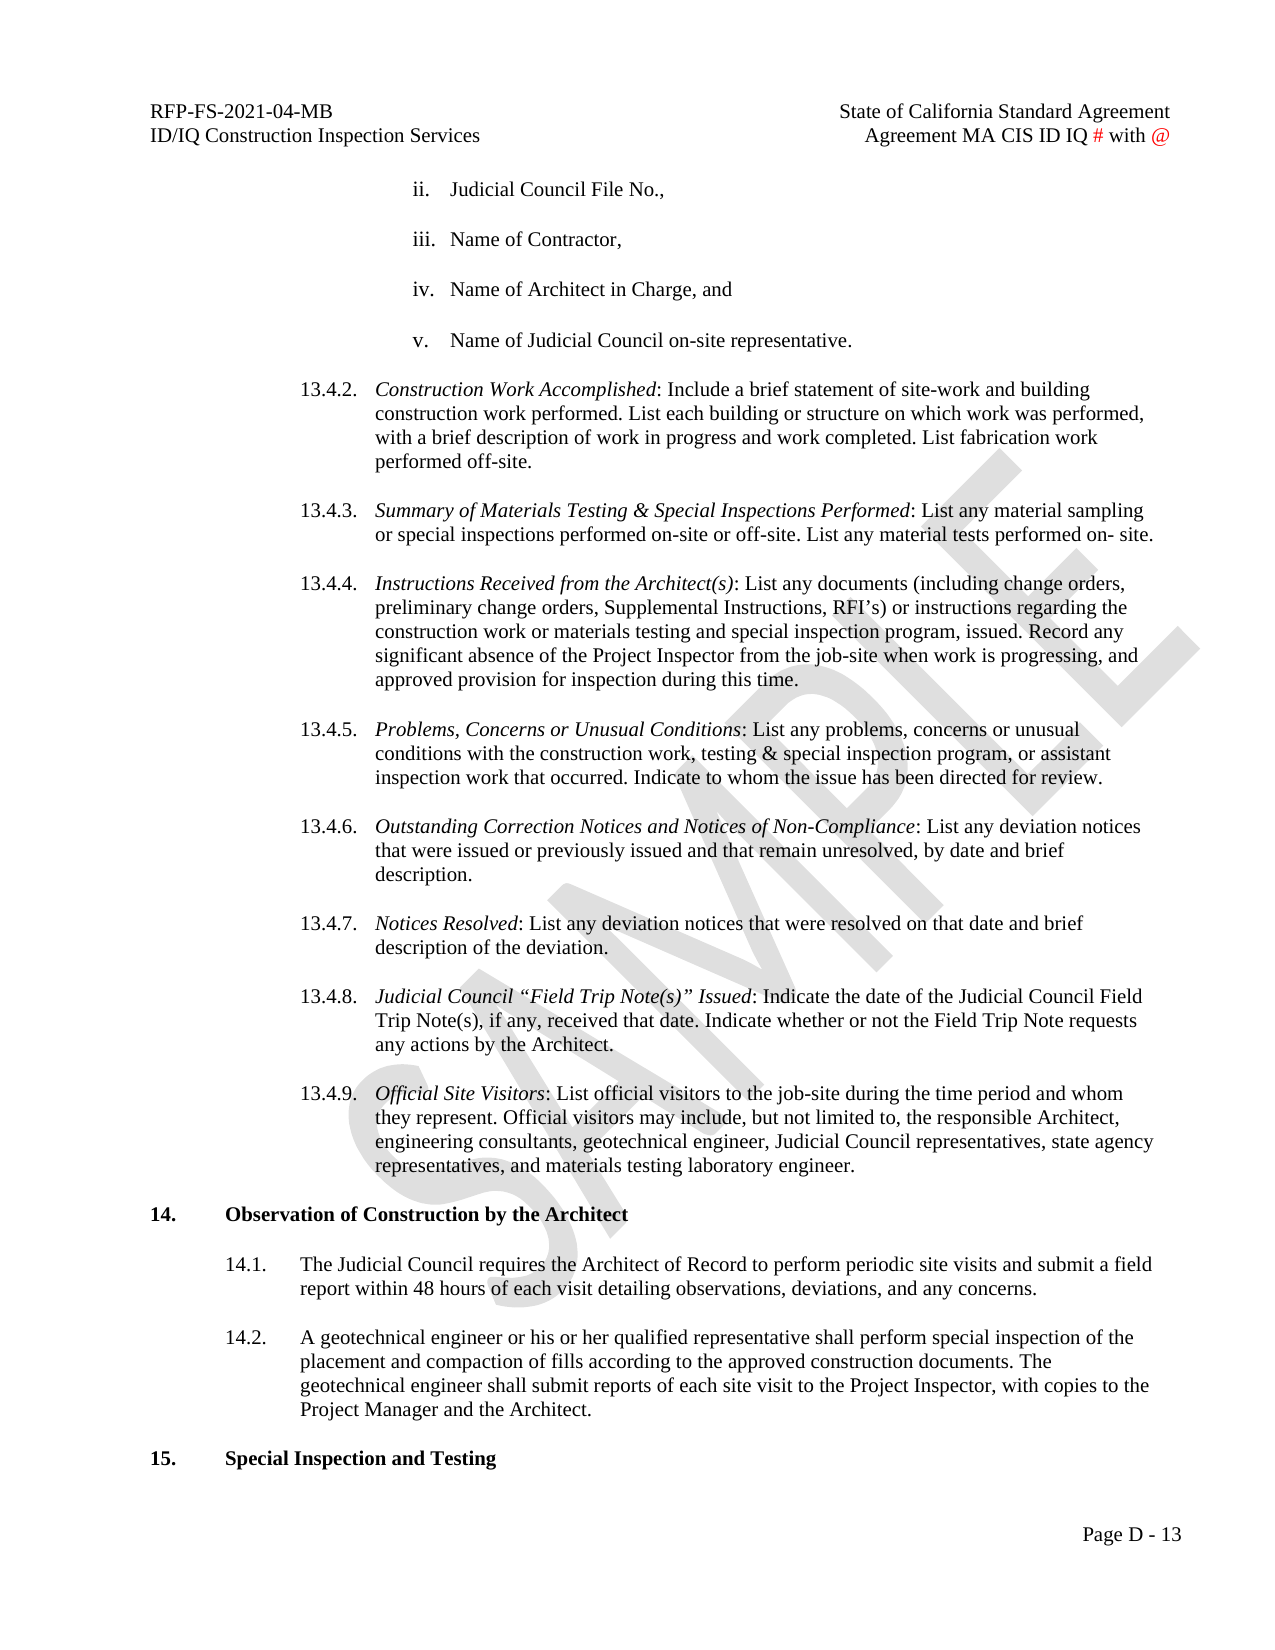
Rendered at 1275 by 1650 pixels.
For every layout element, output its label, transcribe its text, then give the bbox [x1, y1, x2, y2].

list Problems, Concerns or Unusual Conditions: List any problems, concerns or unusual conditions with the construction work, testing & special inspection program, or assistant inspection work that occurred. Indicate to whom the issue has been directed for review. [300, 716, 1162, 789]
list Notices Resolved: List any deviation notices that were resolved on that date and brief description of the deviation. [300, 911, 1162, 959]
list Judicial Council “Field Trip Note(s)” Issued: Indicate the date of the Judicial Council Field Trip Note(s), if any, received that date. Indicate whether or not the Field Trip Note requests any actions by the Architect. [300, 984, 1162, 1056]
list Judicial Council File No., [412, 176, 1162, 201]
subtitle Special Inspection and Testing [150, 1446, 1162, 1470]
list Name of Architect in Charge, and [412, 276, 1162, 302]
list Outstanding Correction Notices and Notices of Non-Compliance: List any deviation notices that were issued or previously issued and that remain unresolved, by date and brief description. [300, 814, 1162, 886]
subtitle Observation of Construction by the Architect [150, 1202, 1162, 1226]
list Name of Contractor, [412, 226, 1162, 251]
list Instructions Received from the Architect(s): List any documents (including change orders, preliminary change orders, Supplemental Instructions, RFI’s) or instructions regarding the construction work or materials testing and special inspection program, issued. Record any significant absence of the Project Inspector from the job-site when work is progressing, and approved provision for inspection during this time. [300, 571, 1162, 691]
subtitle The Judicial Council requires the Architect of Record to perform periodic site visits and submit a field report within 48 hours of each visit detailing observations, deviations, and any concerns. [225, 1251, 1162, 1299]
list Official Site Visitors: List official visitors to the job-site during the time period and whom they represent. Official visitors may include, but not limited to, the responsible Architect, engineering consultants, geotechnical engineer, Judicial Council representatives, state agency representatives, and materials testing laboratory engineer. [300, 1081, 1162, 1177]
list Name of Judicial Council on-site representative. [412, 327, 1162, 352]
list Construction Work Accomplished: Include a brief statement of site-work and building construction work performed. List each building or structure on which work was performed, with a brief description of work in progress and work completed. List fabrication work performed off-site. [300, 377, 1162, 473]
list Summary of Materials Testing & Special Inspections Performed: List any material sampling or special inspections performed on-site or off-site. List any material tests performed on- site. [300, 498, 1162, 546]
subtitle A geotechnical engineer or his or her qualified representative shall perform special inspection of the placement and compaction of fills according to the approved construction documents. The geotechnical engineer shall submit reports of each site visit to the Project Inspector, with copies to the Project Manager and the Architect. [225, 1324, 1162, 1421]
